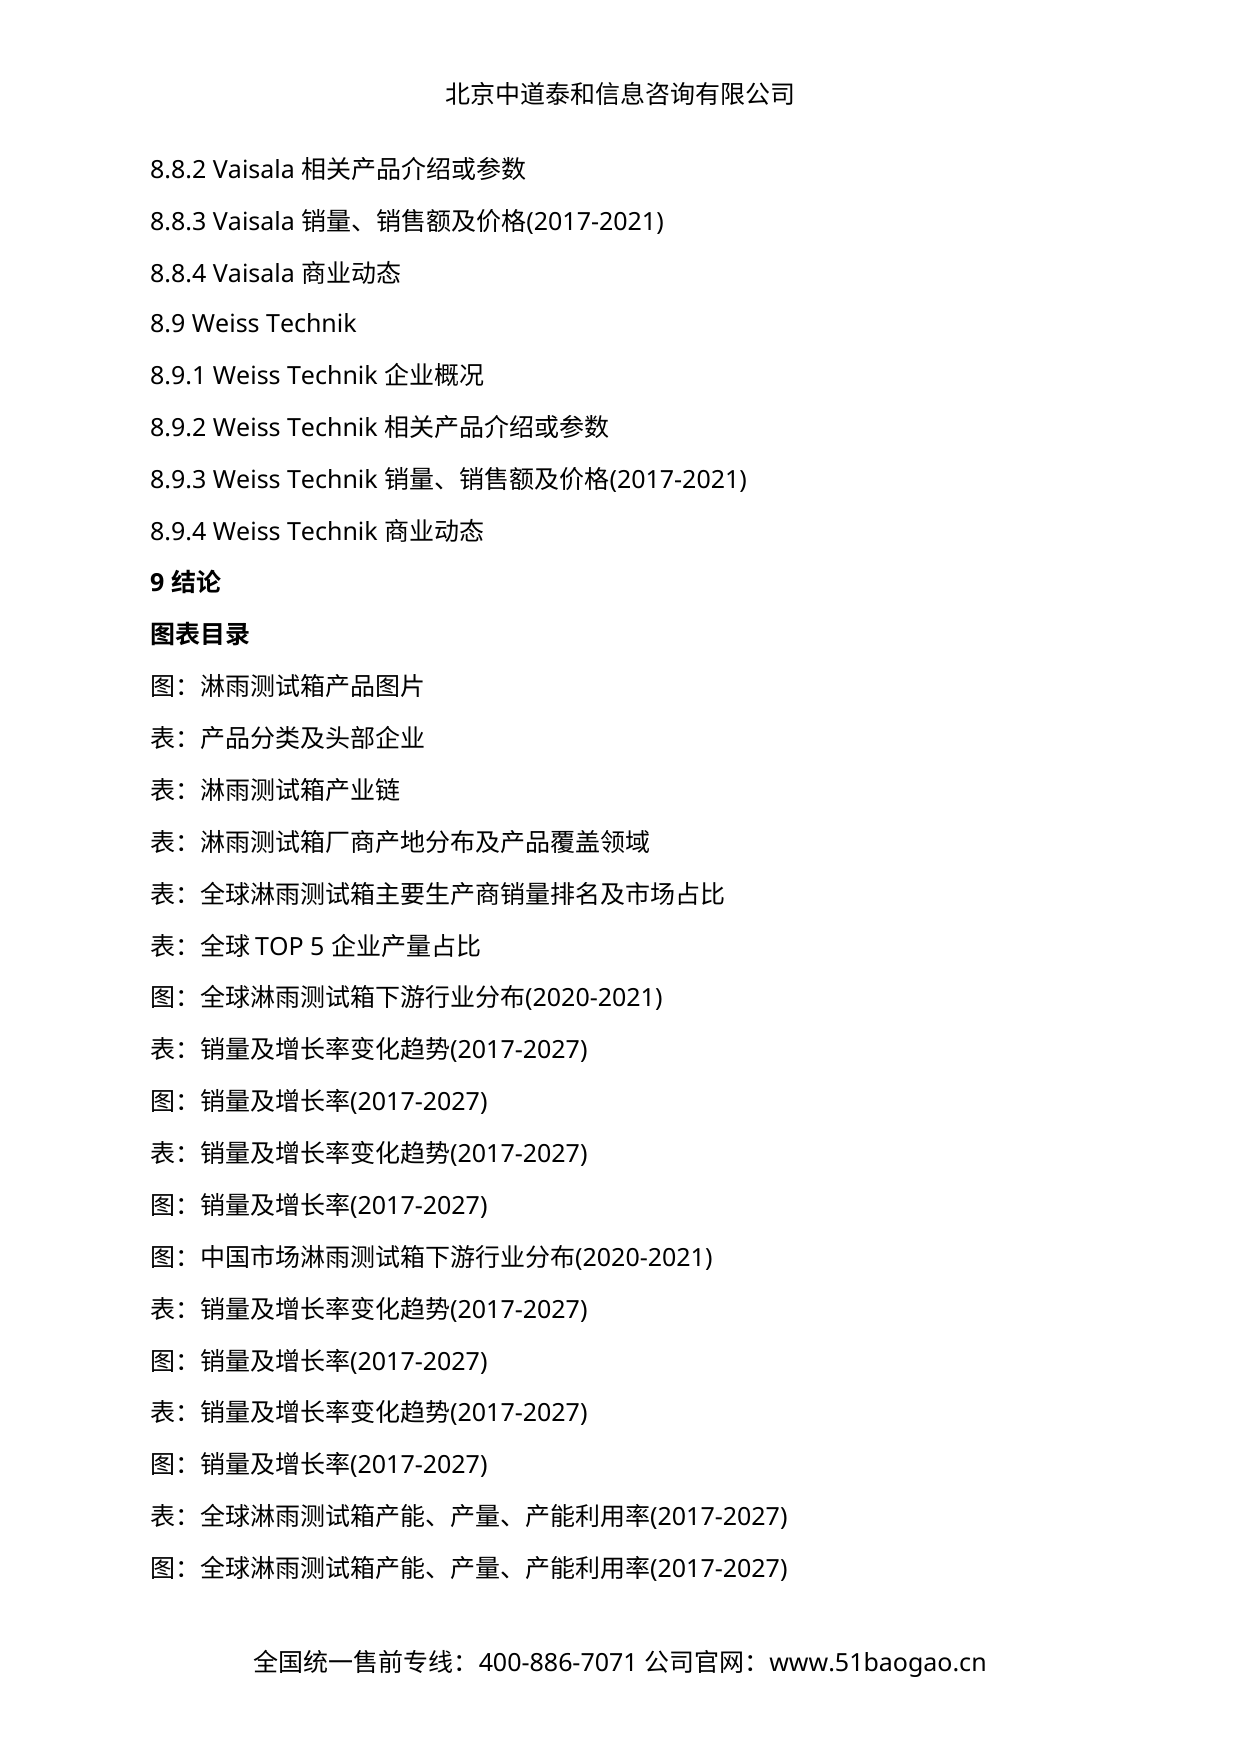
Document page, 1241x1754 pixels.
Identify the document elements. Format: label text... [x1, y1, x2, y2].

text 表：全球淋雨测试箱产能、产量、产能利用率(2017-2027) [150, 1497, 1090, 1533]
text 8.9.2 Weiss Technik 相关产品介绍或参数 [150, 407, 1090, 443]
text 8.8.2 Vaisala 相关产品介绍或参数 [150, 150, 1090, 186]
text 8.9 Weiss Technik [150, 306, 1090, 340]
text 表：淋雨测试箱厂商产地分布及产品覆盖领域 [150, 822, 1090, 858]
text 8.9.4 Weiss Technik 商业动态 [150, 511, 1090, 547]
text 图：淋雨测试箱产品图片 [150, 667, 1090, 703]
text 表：销量及增长率变化趋势(2017-2027) [150, 1030, 1090, 1066]
text 图：销量及增长率(2017-2027) [150, 1185, 1090, 1222]
text 表：全球TOP 5 企业产量占比 [150, 926, 1090, 962]
text 8.9.1 Weiss Technik 企业概况 [150, 355, 1090, 392]
text 表：销量及增长率变化趋势(2017-2027) [150, 1133, 1090, 1170]
text 表：产品分类及头部企业 [150, 718, 1090, 755]
text 图：销量及增长率(2017-2027) [150, 1082, 1090, 1118]
text 8.8.4 Vaisala 商业动态 [150, 254, 1090, 290]
text 图：销量及增长率(2017-2027) [150, 1445, 1090, 1481]
text 表：全球淋雨测试箱主要生产商销量排名及市场占比 [150, 874, 1090, 910]
text 图表目录 [150, 615, 1090, 651]
text 图：中国市场淋雨测试箱下游行业分布(2020-2021) [150, 1237, 1090, 1273]
text 9 结论 [150, 563, 1090, 599]
text 图：全球淋雨测试箱产能、产量、产能利用率(2017-2027) [150, 1548, 1090, 1585]
text 表：销量及增长率变化趋势(2017-2027) [150, 1289, 1090, 1325]
text 图：销量及增长率(2017-2027) [150, 1341, 1090, 1377]
text 8.8.3 Vaisala 销量、销售额及价格(2017-2021) [150, 202, 1090, 238]
text 8.9.3 Weiss Technik 销量、销售额及价格(2017-2021) [150, 459, 1090, 495]
text 图：全球淋雨测试箱下游行业分布(2020-2021) [150, 978, 1090, 1014]
text 表：销量及增长率变化趋势(2017-2027) [150, 1393, 1090, 1429]
text 表：淋雨测试箱产业链 [150, 770, 1090, 807]
